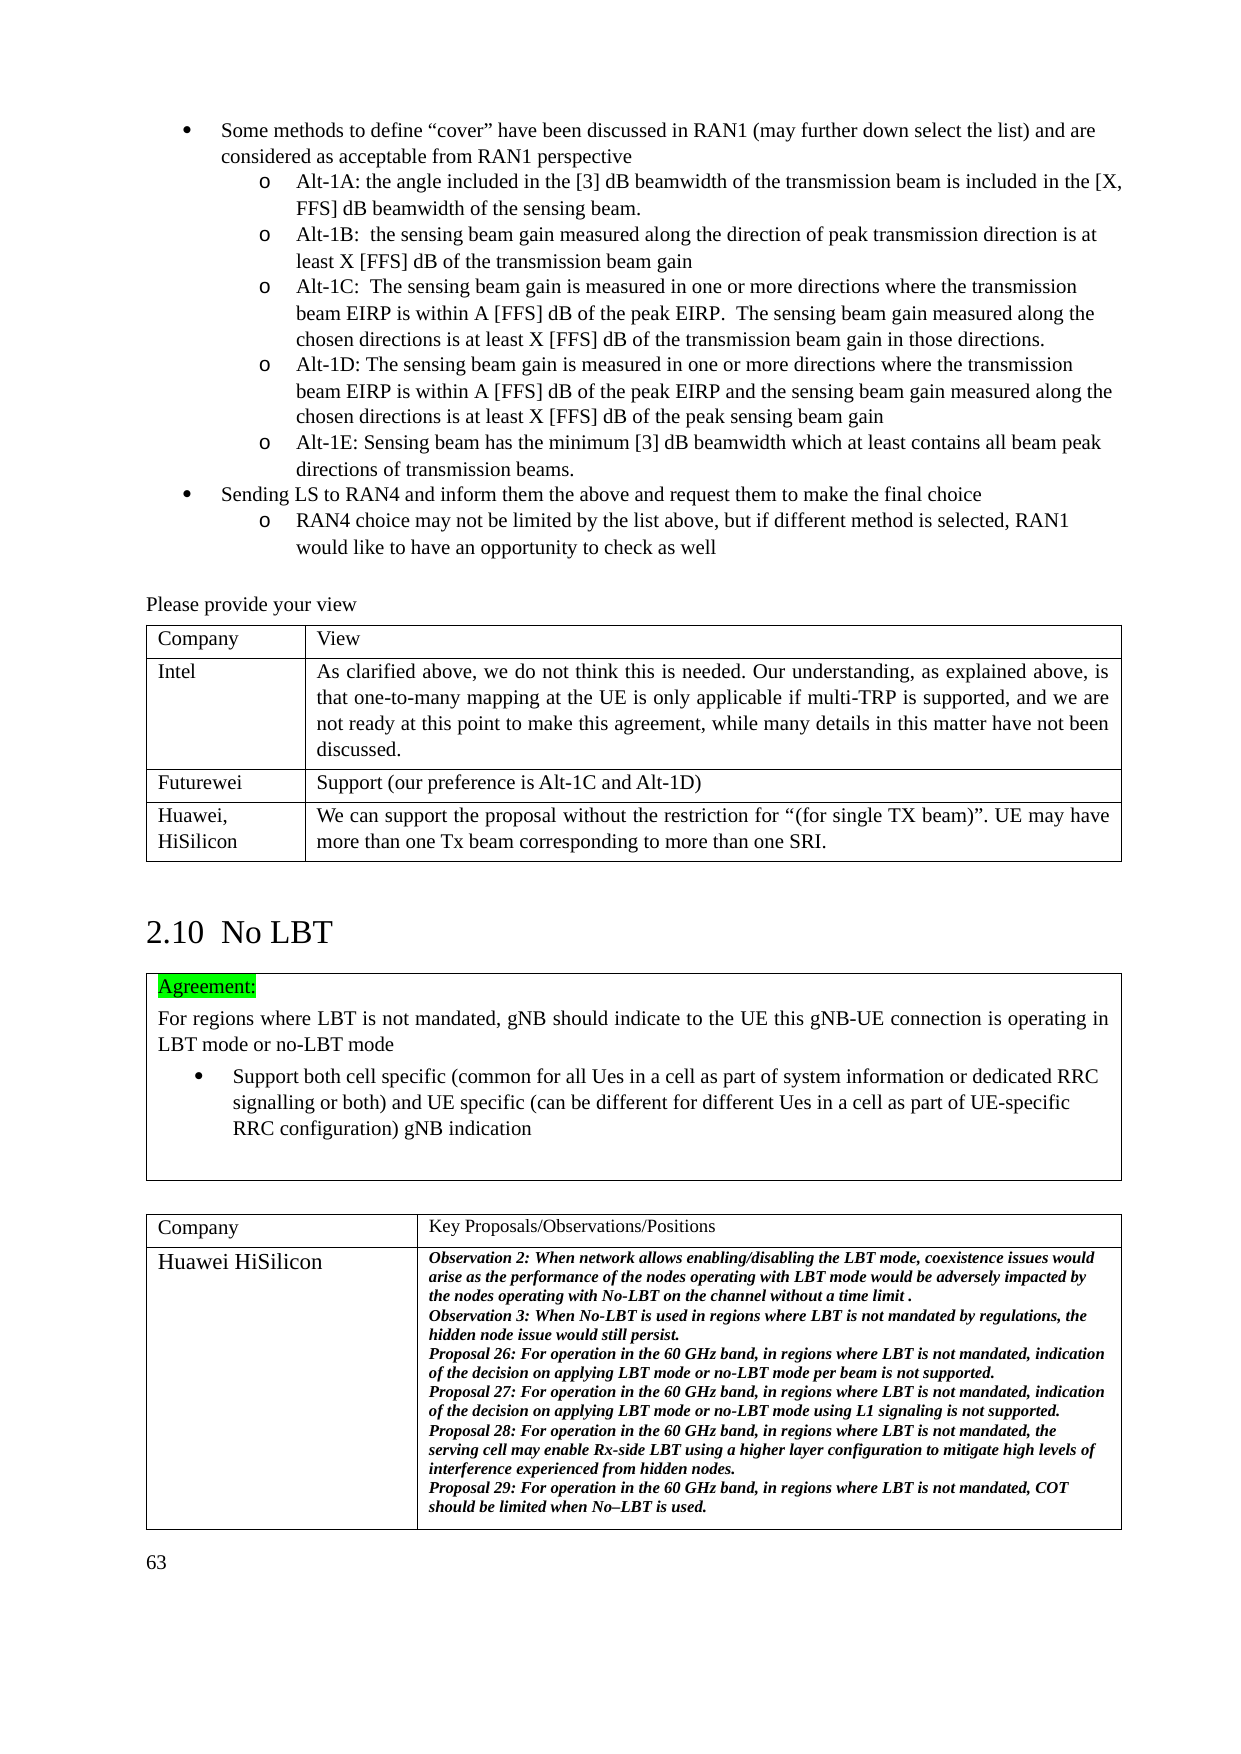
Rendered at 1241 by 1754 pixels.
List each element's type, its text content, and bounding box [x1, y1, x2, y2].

table_header Company [147, 626, 305, 658]
table_cell Huawei HiSilicon [147, 1248, 417, 1529]
text Please provide your view [146, 592, 1122, 616]
table_cell Observation 2: When network allows enabling/disabling the LBT mode, coexistence issues would arise as the performance of the nodes operating with LBT mode would be adversely impacted by the nodes operating with No-LBT on the channel without a time limit . Observation 3: When No-LBT is used in regions where LBT is not mandated by regulations, the hidden node issue would still persist. Proposal 26: For operation in the 60 GHz band, in regions where LBT is not mandated, indication of the decision on applying LBT mode or no-LBT mode per beam is not supported. Proposal 27: For operation in the 60 GHz band, in regions where LBT is not mandated, indication of the decision on applying LBT mode or no-LBT mode using L1 signaling is not supported. Proposal 28: For operation in the 60 GHz band, in regions where LBT is not mandated, the serving cell may enable Rx-side LBT using a higher layer configuration to mitigate high levels of interference experienced from hidden nodes. Proposal 29: For operation in the 60 GHz band, in regions where LBT is not mandated, COT should be limited when No–LBT is used. [418, 1248, 1121, 1529]
table_header Company [147, 1215, 417, 1247]
table_cell Huawei, HiSilicon [147, 803, 305, 861]
list RAN4 choice may not be limited by the list above, but if different method is selected, RAN1 would like to have an opportunity to check as well [258, 508, 1122, 559]
table_header Agreement: For regions where LBT is not mandated, gNB should indicate to the UE this gNB-UE connection is operating in LBT mode or no-LBT mode Support both cell specific (common for all Ues in a cell as part of system information or dedicated RRC signalling or both) and UE specific (can be different for different Ues in a cell as part of UE-specific RRC configuration) gNB indication [147, 974, 1121, 1180]
table_cell As clarified above, we do not think this is needed. Our understanding, as explained above, is that one-to-many mapping at the UE is only applicable if multi-TRP is supported, and we are not ready at this point to make this agreement, while many details in this matter have not been discussed. [306, 659, 1121, 769]
table_cell Support (our preference is Alt-1C and Alt-1D) [306, 770, 1121, 802]
list Alt-1A: the angle included in the [3] dB beamwidth of the transmission beam is included in the [X, FFS] dB beamwidth of the sensing beam. [258, 169, 1122, 220]
list Sending LS to RAN4 and inform them the above and request them to make the final choice [183, 482, 1122, 506]
table_cell We can support the proposal without the restriction for “(for single TX beam)”. UE may have more than one Tx beam corresponding to more than one SRI. [306, 803, 1121, 861]
subtitle No LBT [146, 913, 1122, 951]
table_cell Futurewei [147, 770, 305, 802]
list Alt-1C: The sensing beam gain is measured in one or more directions where the transmission beam EIRP is within A [FFS] dB of the peak EIRP. The sensing beam gain measured along the chosen directions is at least X [FFS] dB of the transmission beam gain in those directions. [258, 274, 1122, 351]
list Alt-1D: The sensing beam gain is measured in one or more directions where the transmission beam EIRP is within A [FFS] dB of the peak EIRP and the sensing beam gain measured along the chosen directions is at least X [FFS] dB of the peak sensing beam gain [258, 352, 1122, 428]
table_header Key Proposals/Observations/Positions [418, 1215, 1121, 1247]
list Alt-1E: Sensing beam has the minimum [3] dB beamwidth which at least contains all beam peak directions of transmission beams. [258, 430, 1122, 481]
list Alt-1B: the sensing beam gain measured along the direction of peak transmission direction is at least X [FFS] dB of the transmission beam gain [258, 221, 1122, 273]
list Some methods to define “cover” have been discussed in RAN1 (may further down select the list) and are considered as acceptable from RAN1 perspective [183, 118, 1122, 168]
table_header View [306, 626, 1121, 658]
table_cell Intel [147, 659, 305, 769]
